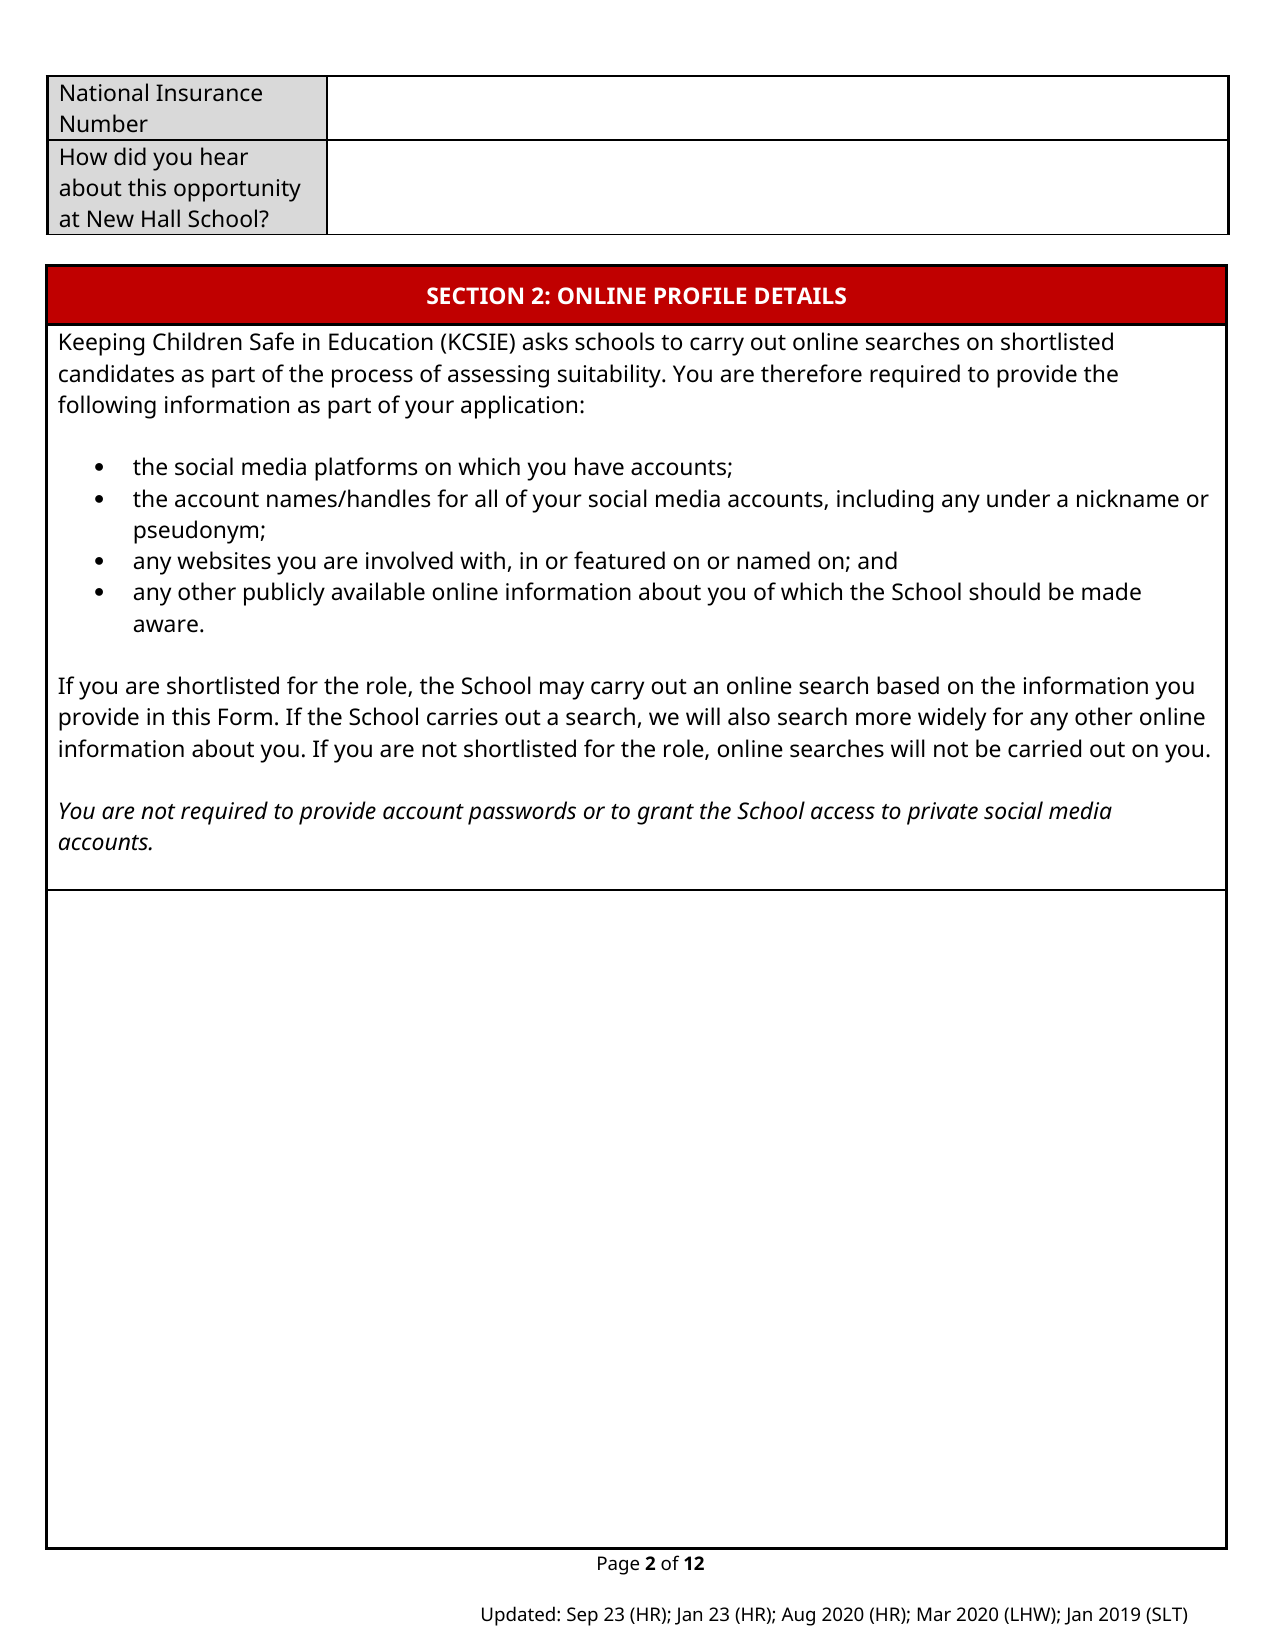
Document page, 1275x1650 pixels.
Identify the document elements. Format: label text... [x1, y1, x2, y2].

table_cell Keeping Children Safe in Education (KCSIE) asks schools to carry out online searches on shortlisted candidates as part of the process of assessing suitability. You are therefore required to provide the following information as part of your application: the social media platforms on which you have accounts; the account names/handles for all of your social media accounts, including any under a nickname or pseudonym; any websites you are involved with, in or featured on or named on; and any other publicly available online information about you of which the School should be made aware. If you are shortlisted for the role, the School may carry out an online search based on the information you provide in this Form. If the School carries out a search, we will also search more widely for any other online information about you. If you are not shortlisted for the role, online searches will not be carried out on you. You are not required to provide account passwords or to grant the School access to private social media accounts. [48, 326, 1225, 889]
table_cell How did you hear about this opportunity at New Hall School? [49, 141, 326, 234]
table_cell [328, 141, 1227, 234]
table_header SECTION 2: ONLINE PROFILE DETAILS [48, 267, 1225, 323]
table_cell National Insurance Number [49, 77, 326, 139]
table_cell [328, 77, 1227, 139]
table_cell [48, 891, 1225, 1547]
